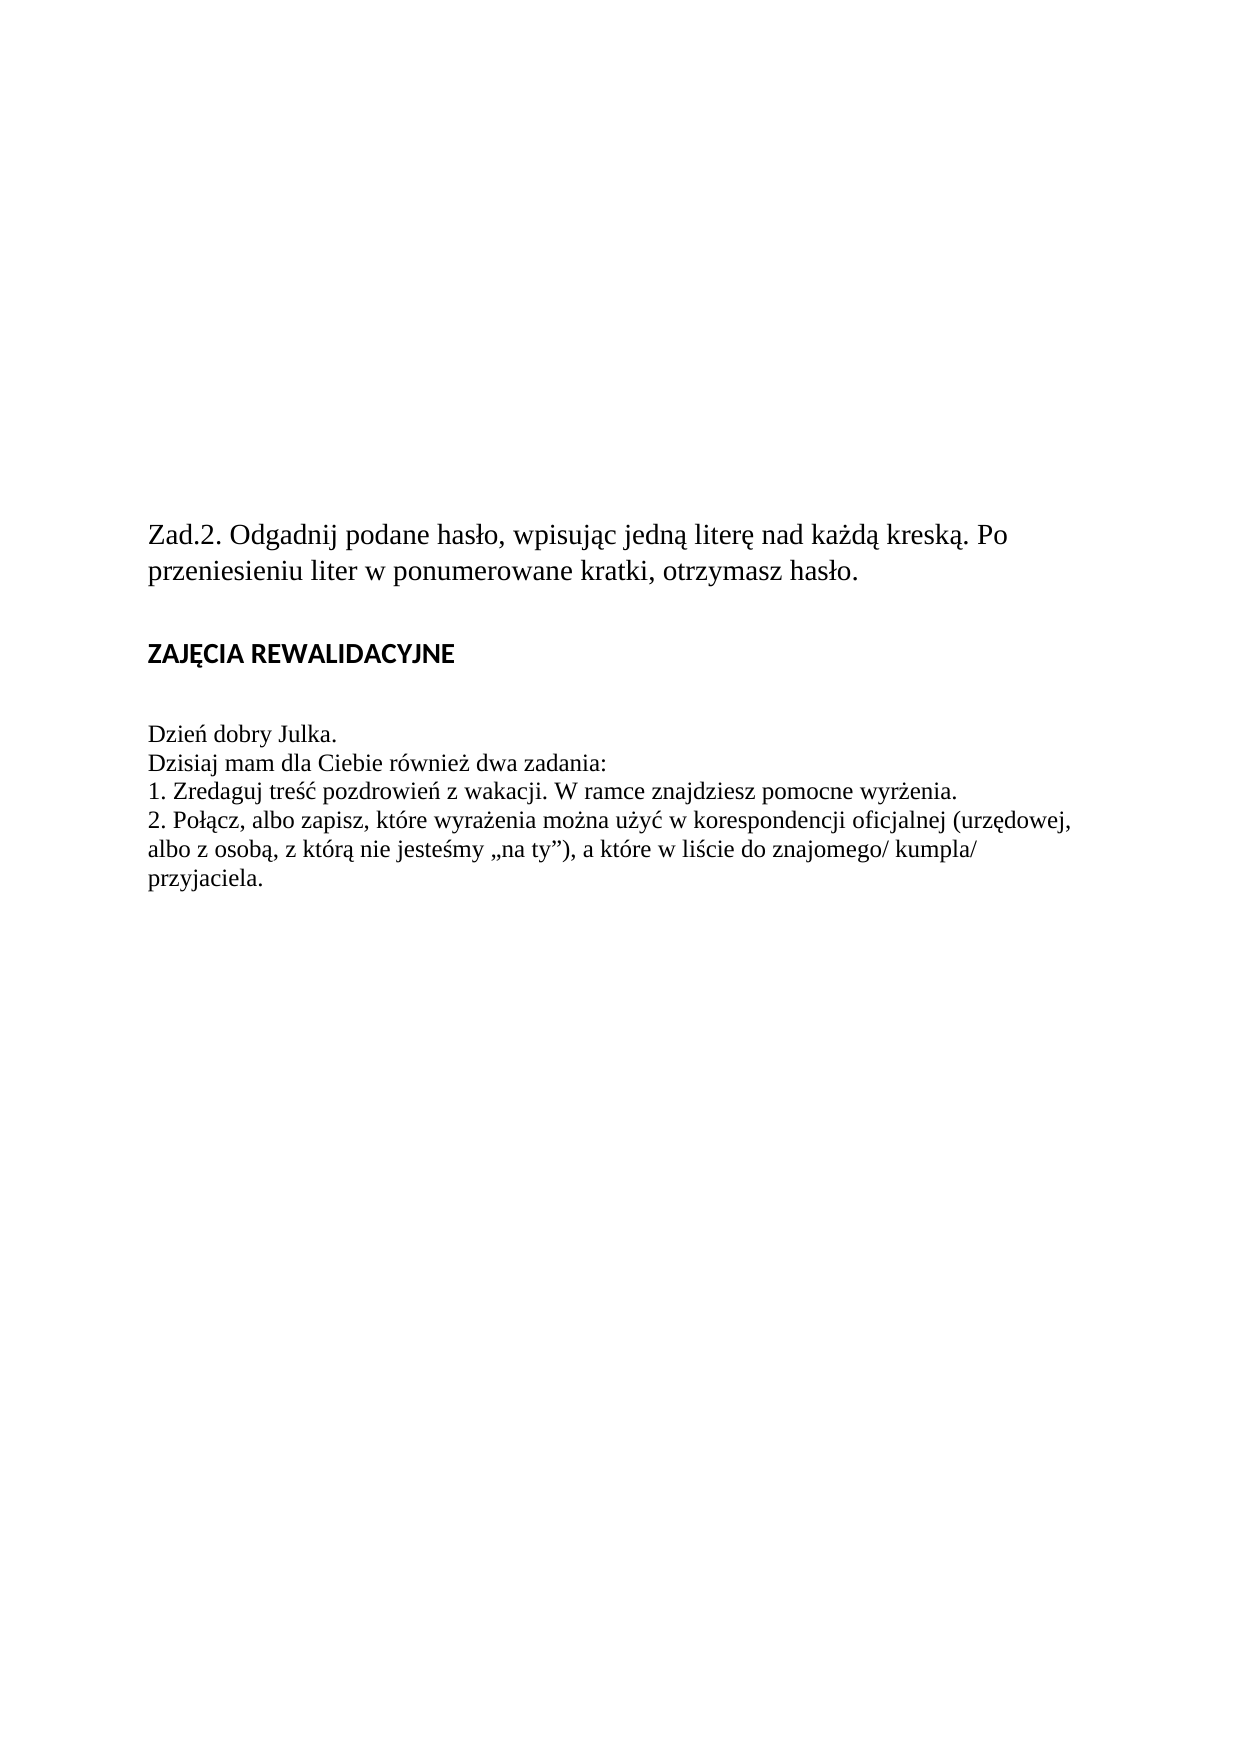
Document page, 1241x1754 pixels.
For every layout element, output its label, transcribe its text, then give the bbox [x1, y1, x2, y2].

text Dzień dobry Julka. [148, 719, 1093, 748]
text ZAJĘCIA REWALIDACYJNE [148, 635, 1093, 671]
text Zad.2. Odgadnij podane hasło, wpisując jedną literę nad każdą kreską. Po przeniesieniu liter w ponumerowane kratki, otrzymasz hasło. [148, 517, 1093, 587]
text Dzisiaj mam dla Ciebie również dwa zadania: [148, 748, 1093, 776]
text 2. Połącz, albo zapisz, które wyrażenia można użyć w korespondencji oficjalnej (urzędowej, albo z osobą, z którą nie jesteśmy „na ty”), a które w liście do znajomego/ kumpla/ przyjaciela. [148, 805, 1093, 891]
text 1. Zredaguj treść pozdrowień z wakacji. W ramce znajdziesz pomocne wyrżenia. [148, 776, 1093, 805]
